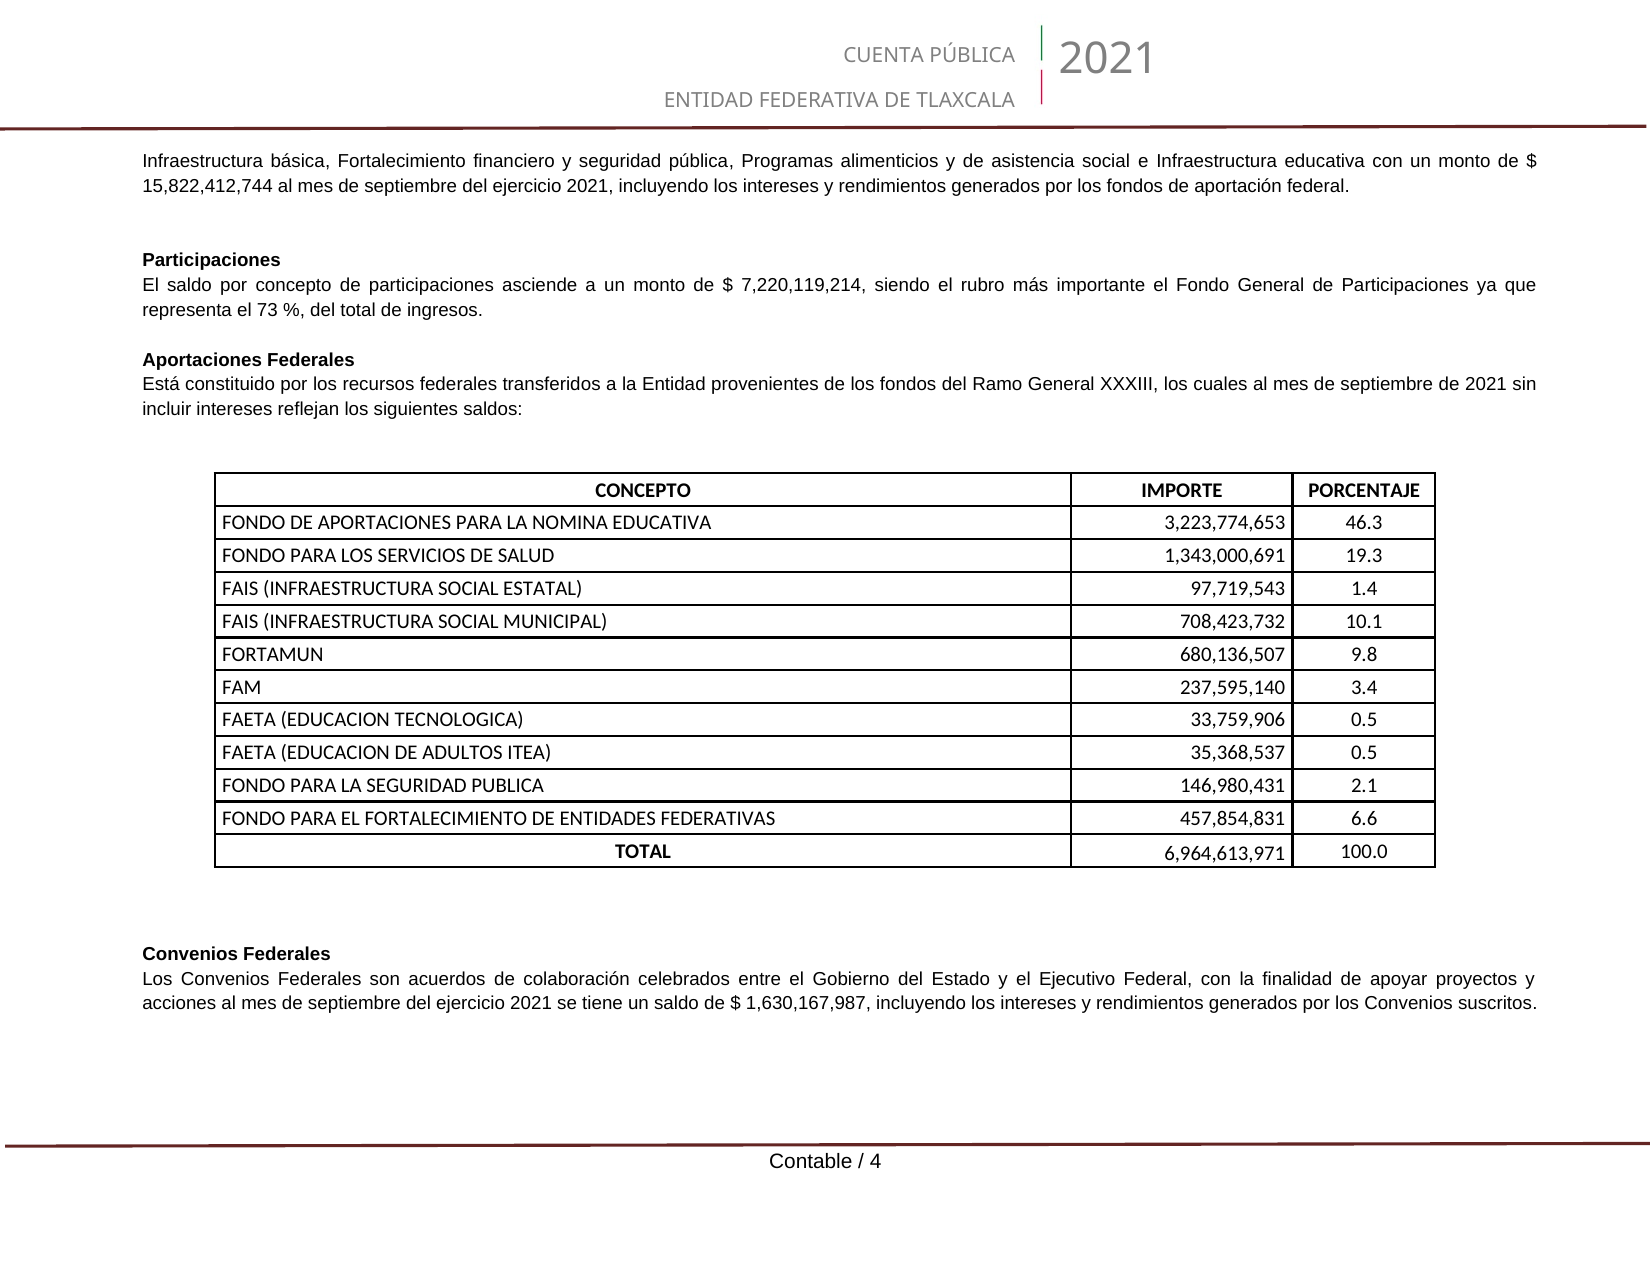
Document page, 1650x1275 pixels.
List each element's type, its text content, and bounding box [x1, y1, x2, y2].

table_cell 1,343,000,691 [1072, 540, 1291, 571]
picture [1034, 14, 1054, 108]
table_cell FONDO PARA LA SEGURIDAD PUBLICA [216, 770, 1070, 800]
table_cell FAM [216, 671, 1070, 702]
text Convenios Federales [142, 942, 1537, 964]
table_cell FAETA (EDUCACION DE ADULTOS ITEA) [216, 737, 1070, 768]
table_cell 2.1 [1294, 770, 1434, 800]
text Está constituido por los recursos federales transferidos a la Entidad provenientes de los fondos del Ramo General XXXIII, los cuales al mes de septiembre de 2021 sin incluir intereses reflejan los siguientes saldos: [142, 373, 1537, 419]
table_header CONCEPTO [216, 474, 1070, 505]
table_cell FONDO PARA EL FORTALECIMIENTO DE ENTIDADES FEDERATIVAS [216, 803, 1070, 833]
table_cell 6,964,613,971 [1072, 835, 1291, 866]
text Aportaciones Federales [142, 348, 1537, 370]
table_cell FAETA (EDUCACION TECNOLOGICA) [216, 704, 1070, 735]
table_cell 35,368,537 [1072, 737, 1291, 768]
table_cell FAIS (INFRAESTRUCTURA SOCIAL ESTATAL) [216, 573, 1070, 603]
table_header PORCENTAJE [1294, 474, 1434, 505]
table_cell 100.0 [1294, 835, 1434, 866]
table_cell 680,136,507 [1072, 639, 1291, 669]
table_cell 97,719,543 [1072, 573, 1291, 603]
table_cell FAIS (INFRAESTRUCTURA SOCIAL MUNICIPAL) [216, 606, 1070, 636]
table_cell 146,980,431 [1072, 770, 1291, 800]
table_cell 33,759,906 [1072, 704, 1291, 735]
table_cell 46.3 [1294, 507, 1434, 538]
text Participaciones [142, 249, 1537, 271]
table_cell FONDO DE APORTACIONES PARA LA NOMINA EDUCATIVA [216, 507, 1070, 538]
table_cell 708,423,732 [1072, 606, 1291, 636]
table_cell 3.4 [1294, 671, 1434, 702]
table_cell 237,595,140 [1072, 671, 1291, 702]
table_cell 9.8 [1294, 639, 1434, 669]
table_cell FORTAMUN [216, 639, 1070, 669]
table_cell 0.5 [1294, 704, 1434, 735]
table_cell 6.6 [1294, 803, 1434, 833]
table_cell 10.1 [1294, 606, 1434, 636]
text El saldo por concepto de participaciones asciende a un monto de $ 7,220,119,214, siendo el rubro más importante el Fondo General de Participaciones ya que representa el 73 %, del total de ingresos. [142, 274, 1537, 320]
table_cell TOTAL [216, 835, 1070, 866]
text Los Convenios Federales son acuerdos de colaboración celebrados entre el Gobierno del Estado y el Ejecutivo Federal, con la finalidad de apoyar proyectos y acciones al mes de septiembre del ejercicio 2021 se tiene un saldo de $ 1,630,167,987, incluyendo los intereses y rendimientos generados por los Convenios suscritos. [142, 967, 1537, 1014]
table_cell 1.4 [1294, 573, 1434, 603]
table_cell FONDO PARA LOS SERVICIOS DE SALUD [216, 540, 1070, 571]
table_cell 19.3 [1294, 540, 1434, 571]
table_cell 0.5 [1294, 737, 1434, 768]
table_header IMPORTE [1072, 474, 1291, 505]
table_cell 457,854,831 [1072, 803, 1291, 833]
table_cell 3,223,774,653 [1072, 507, 1291, 538]
